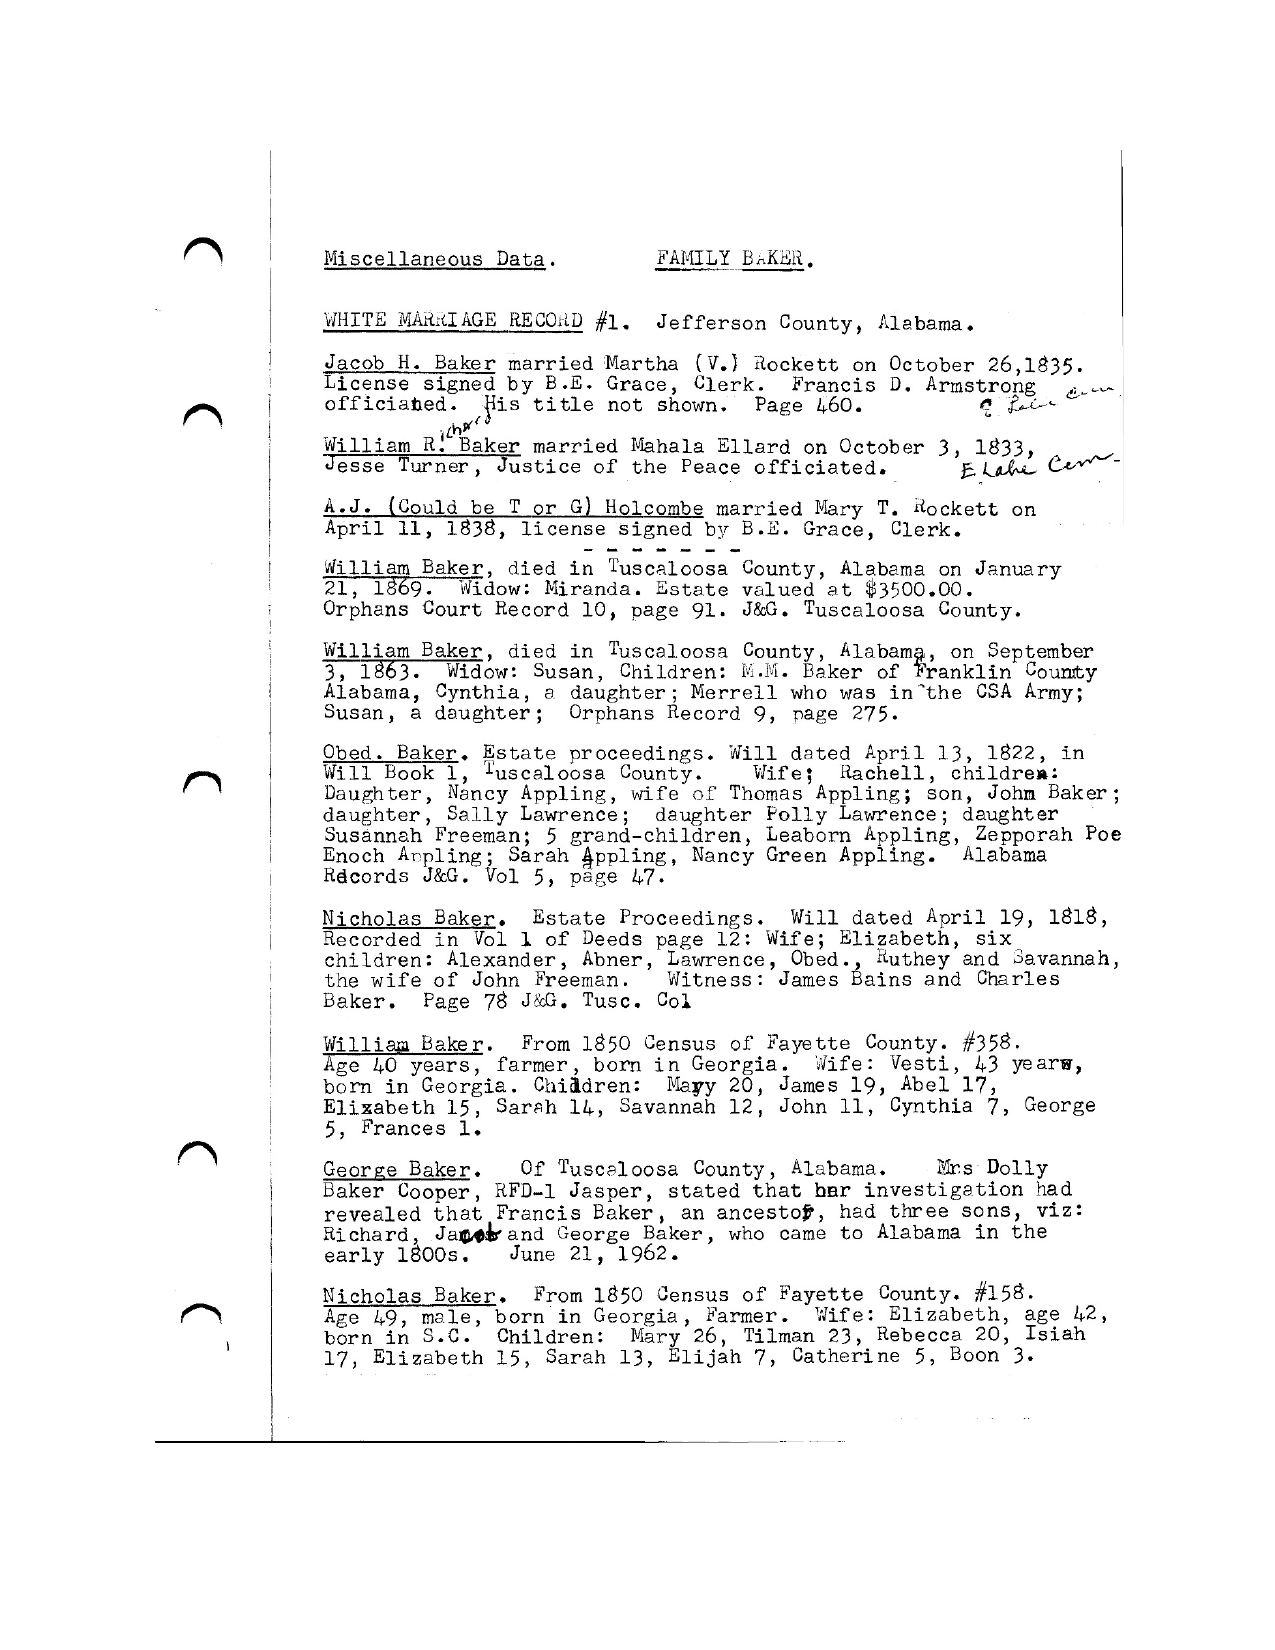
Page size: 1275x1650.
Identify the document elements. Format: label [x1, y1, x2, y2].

picture [150, 150, 1124, 1443]
